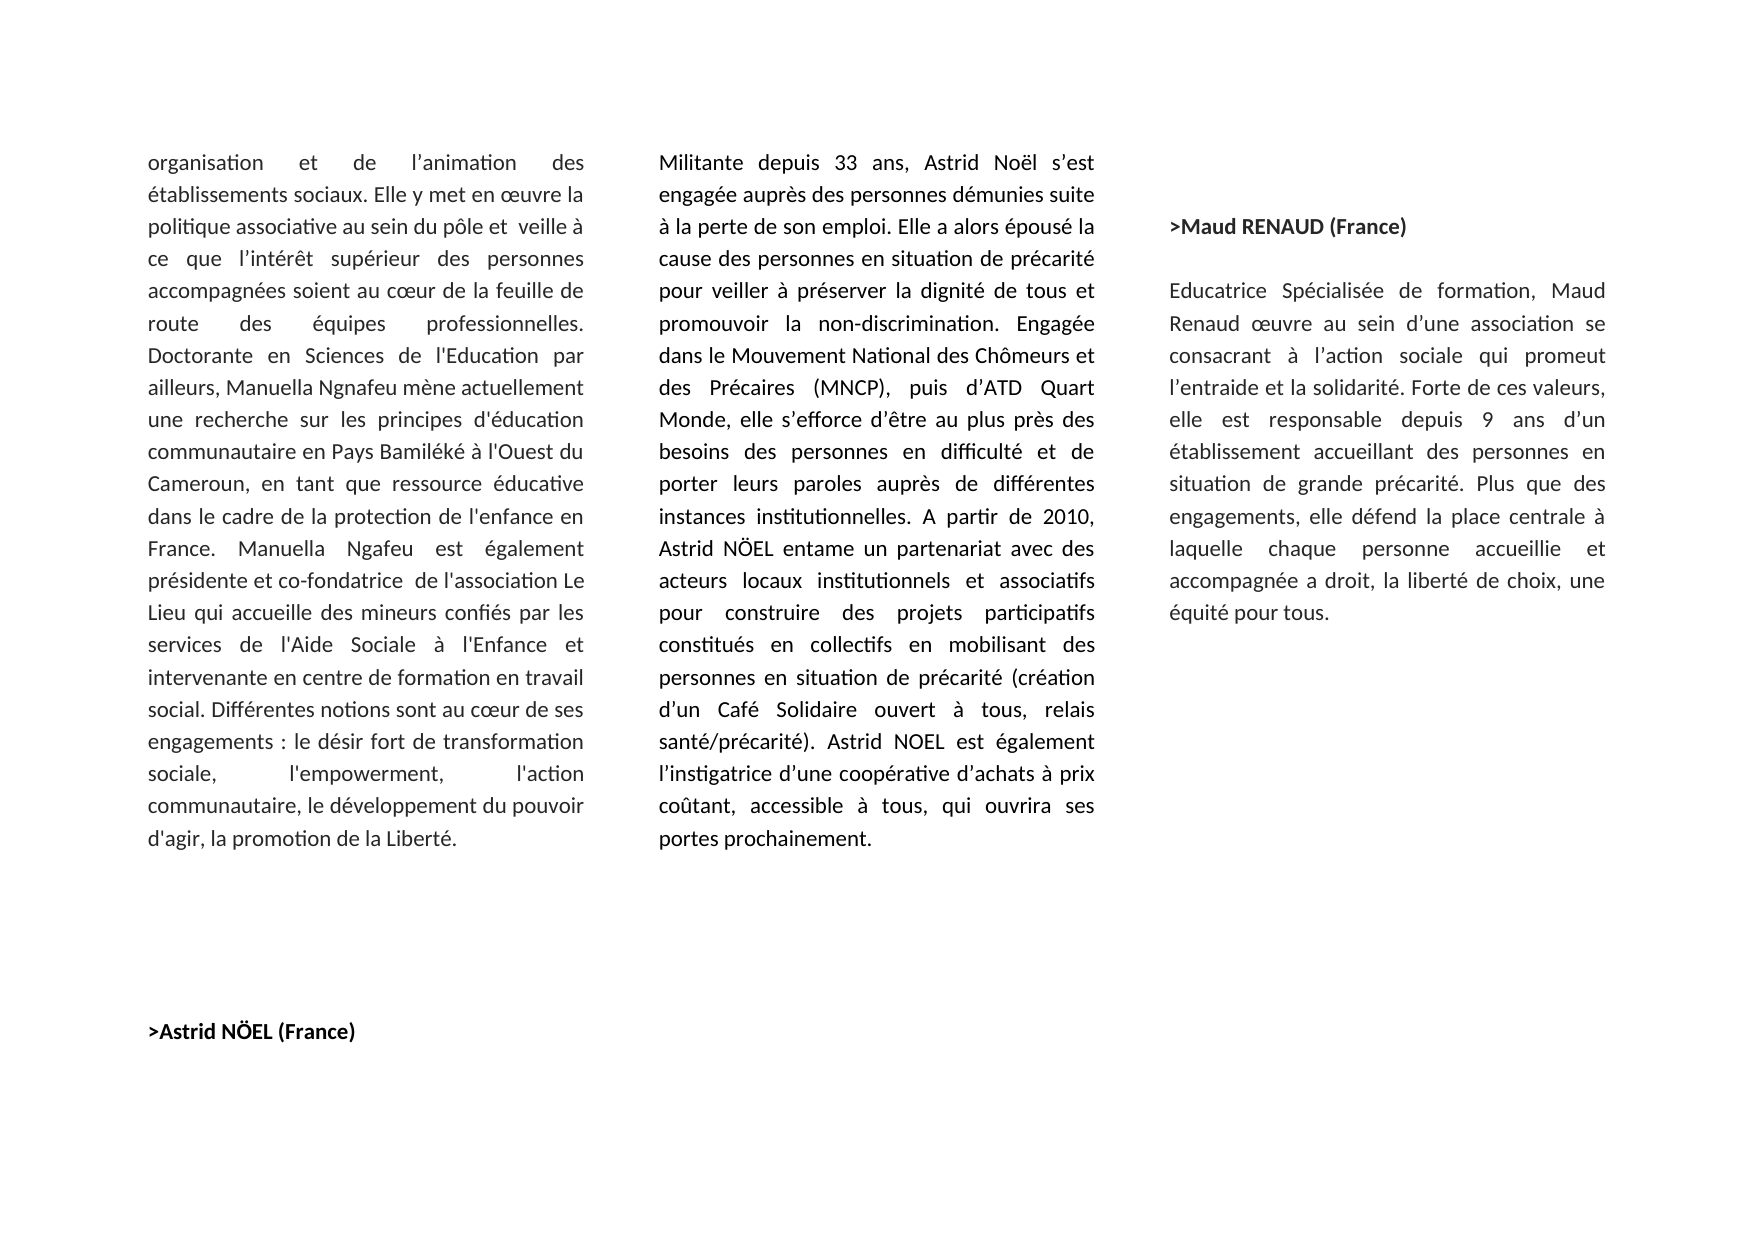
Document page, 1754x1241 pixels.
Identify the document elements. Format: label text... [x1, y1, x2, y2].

text >Astrid NÖEL (France) [148, 1017, 585, 1045]
text Militante depuis 33 ans, Astrid Noël s’est engagée auprès des personnes démunies suite à la perte de son emploi. Elle a alors épousé la cause des personnes en situation de précarité pour veiller à préserver la dignité de tous et promouvoir la non-discrimination. Engagée dans le Mouvement National des Chômeurs et des Précaires (MNCP), puis d’ATD Quart Monde, elle s’efforce d’être au plus près des besoins des personnes en difficulté et de porter leurs paroles auprès de différentes instances institutionnelles. A partir de 2010, Astrid NÖEL entame un partenariat avec des acteurs locaux institutionnels et associatifs pour construire des projets participatifs constitués en collectifs en mobilisant des personnes en situation de précarité (création d’un Café Solidaire ouvert à tous, relais santé/précarité). Astrid NOEL est également l’instigatrice d’une coopérative d’achats à prix coûtant, accessible à tous, qui ouvrira ses portes prochainement. [658, 148, 1095, 852]
text >Maud RENAUD (France) [1169, 212, 1606, 240]
text Educatrice Spécialisée de formation, Maud Renaud œuvre au sein d’une association se consacrant à l’action sociale qui promeut l’entraide et la solidarité. Forte de ces valeurs, elle est responsable depuis 9 ans d’un établissement accueillant des personnes en situation de grande précarité. Plus que des engagements, elle défend la place centrale à laquelle chaque personne accueillie et accompagnée a droit, la liberté de choix, une équité pour tous. [1169, 276, 1606, 626]
